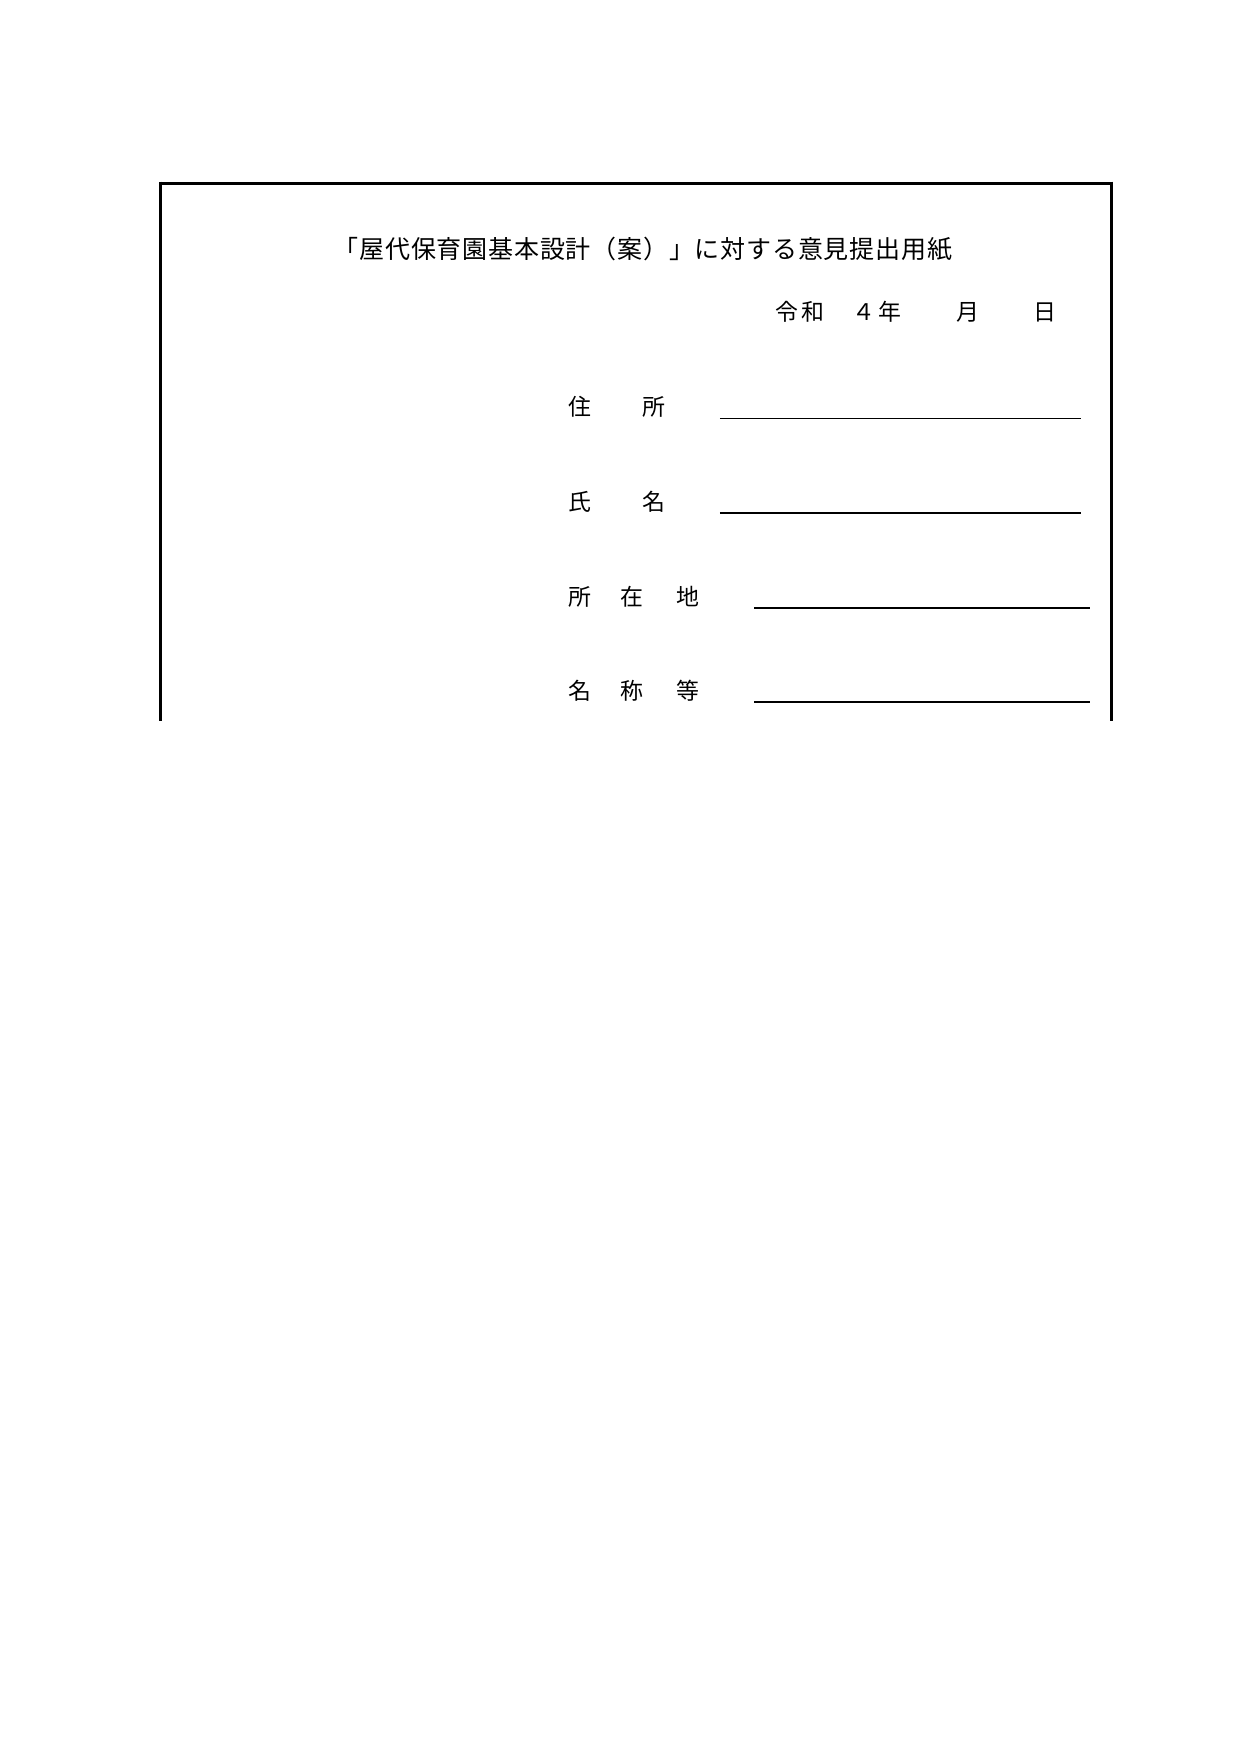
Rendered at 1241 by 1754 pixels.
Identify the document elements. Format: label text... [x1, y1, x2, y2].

table_header 「屋代保育園基本設計（案）」に対する意見提出用紙 令和 ４年 月 日 住所 氏名 所在地 名称等 [162, 185, 1110, 721]
